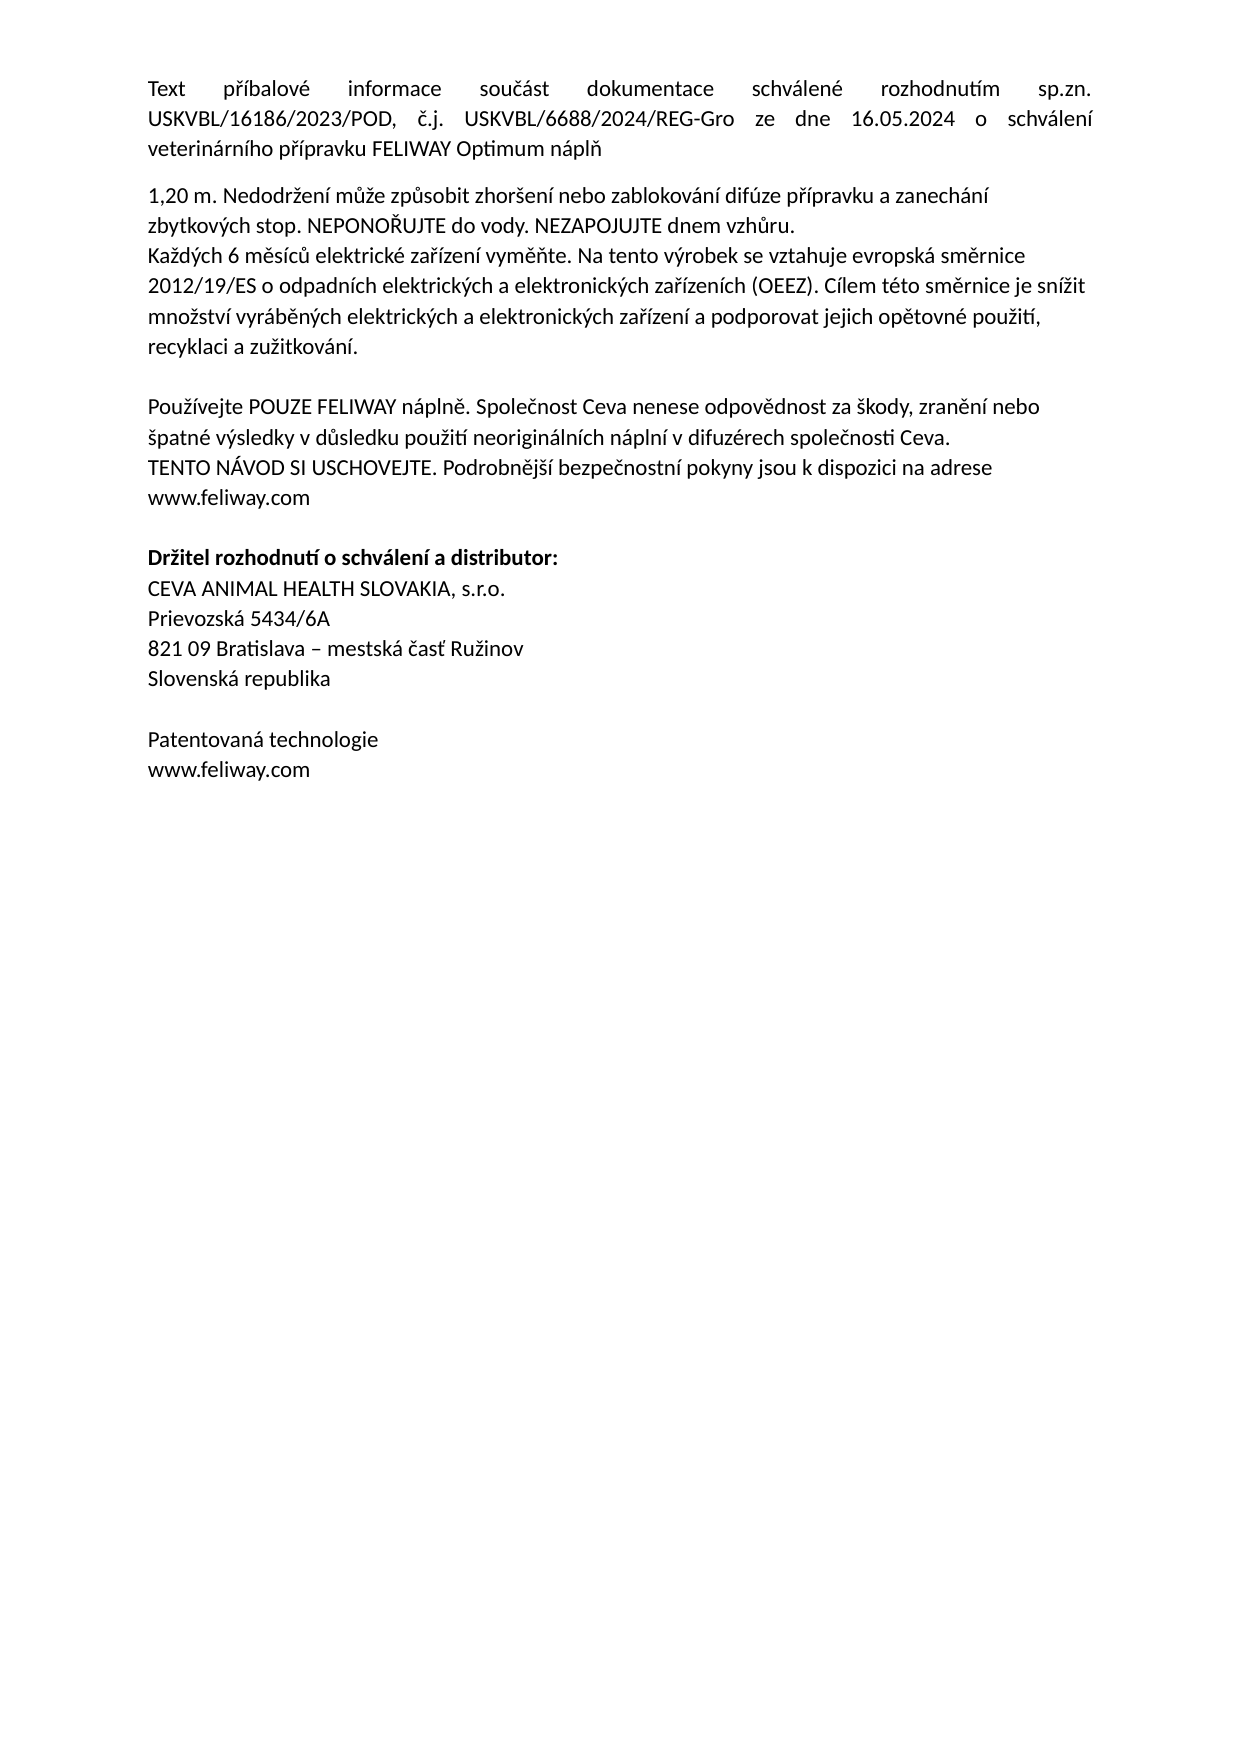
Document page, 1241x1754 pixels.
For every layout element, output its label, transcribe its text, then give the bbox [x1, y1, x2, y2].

text Patentovaná technologie [148, 725, 1093, 753]
text TENTO NÁVOD SI USCHOVEJTE. Podrobnější bezpečnostní pokyny jsou k dispozici na adrese www.feliway.com [148, 453, 1093, 511]
text Prievozská 5434/6A [148, 604, 1093, 632]
text Každých 6 měsíců elektrické zařízení vyměňte. Na tento výrobek se vztahuje evropská směrnice 2012/19/ES o odpadních elektrických a elektronických zařízeních (OEEZ). Cílem této směrnice je snížit množství vyráběných elektrických a elektronických zařízení a podporovat jejich opětovné použití, recyklaci a zužitkování. [148, 241, 1093, 360]
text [148, 181, 1093, 239]
text 821 09 Bratislava – mestská časť Ružinov [148, 634, 1093, 662]
text www.feliway.com [148, 755, 1093, 783]
text Používejte POUZE FELIWAY náplně. Společnost Ceva nenese odpovědnost za škody, zranění nebo špatné výsledky v důsledku použití neoriginálních náplní v difuzérech společnosti Ceva. [148, 392, 1093, 451]
text CEVA ANIMAL HEALTH SLOVAKIA, s.r.o. [148, 574, 1093, 602]
text Slovenská republika [148, 664, 1093, 692]
text Držitel rozhodnutí o schválení a distributor: [148, 543, 1093, 571]
